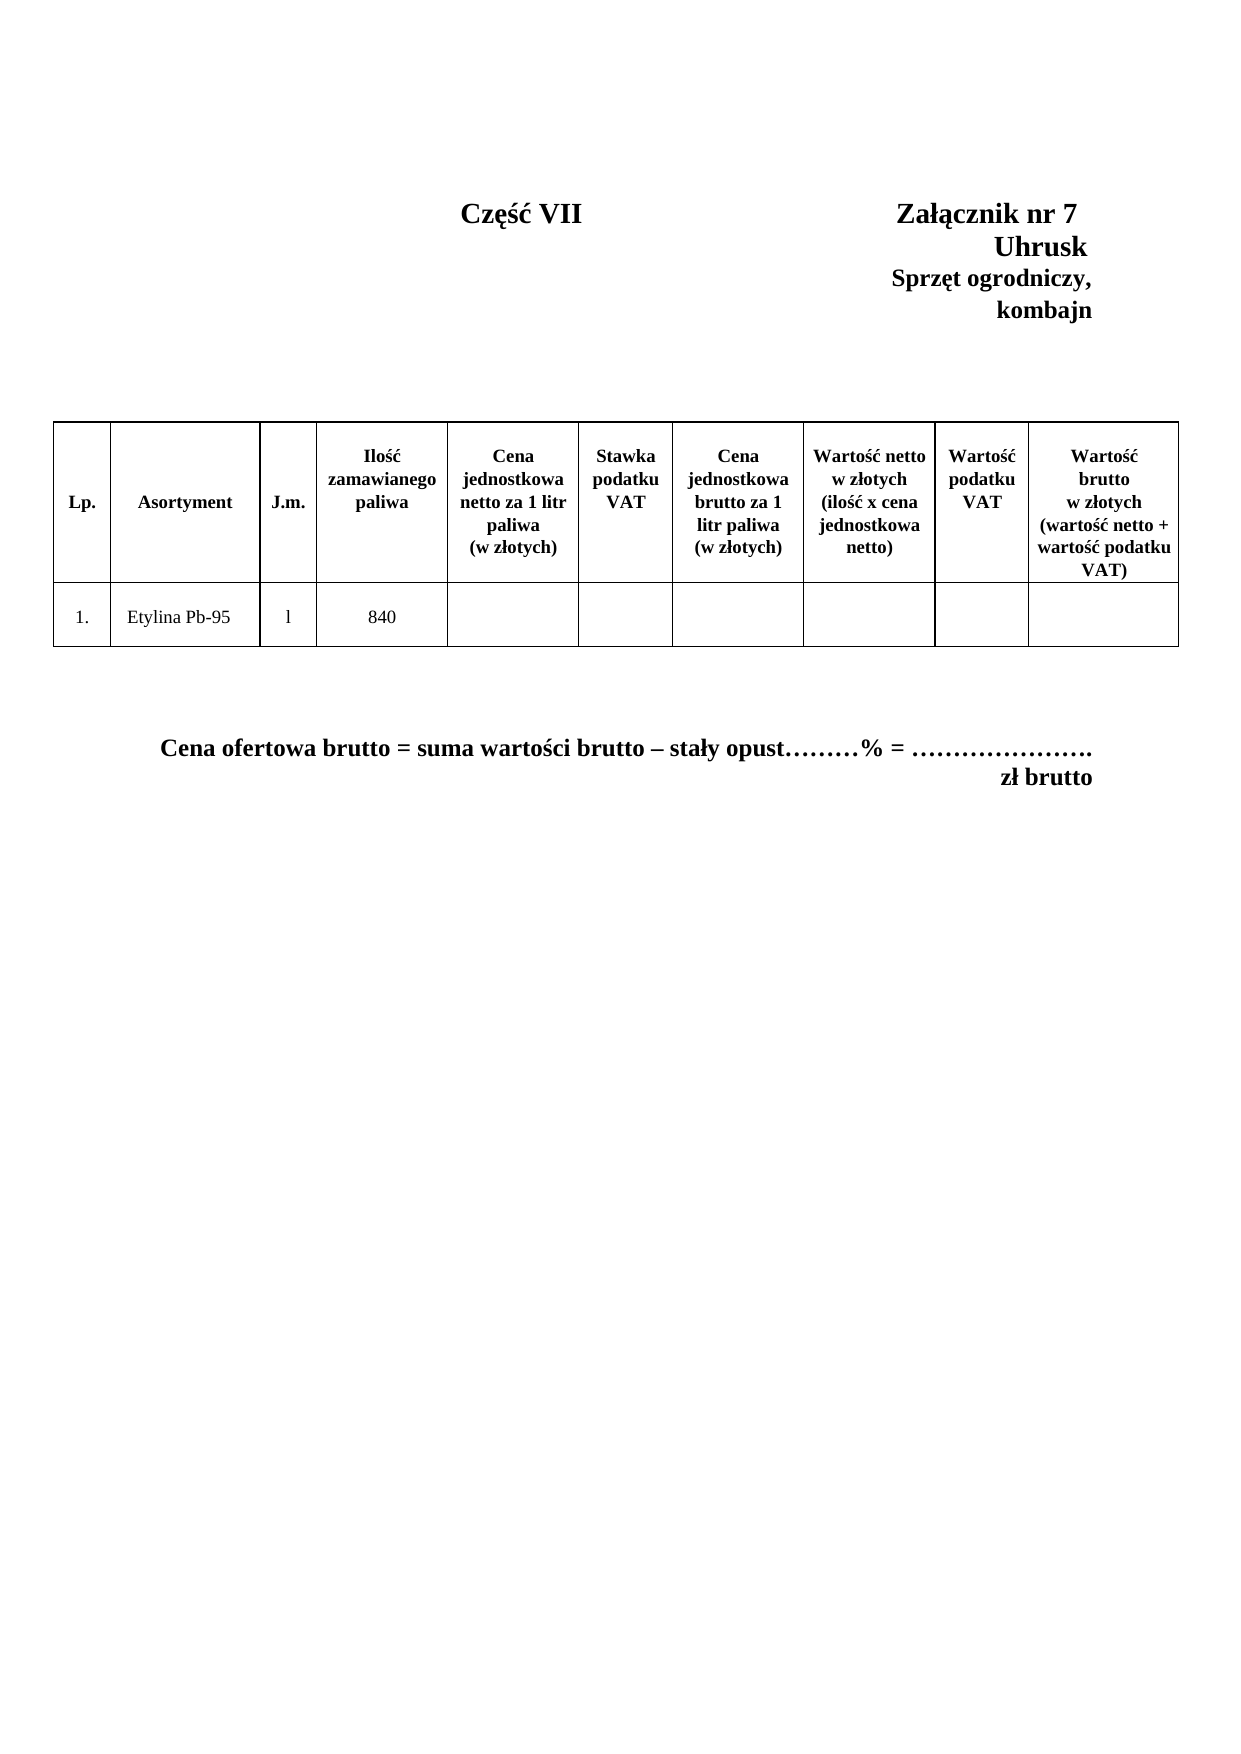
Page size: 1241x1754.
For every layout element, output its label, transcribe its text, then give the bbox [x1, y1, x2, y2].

table_cell [448, 583, 578, 646]
subtitle Część VII Załącznik nr 7 [148, 196, 1093, 229]
table_header Stawka podatku VAT [579, 423, 672, 582]
table_header Ilość zamawianego paliwa [317, 423, 447, 582]
table_cell [673, 583, 803, 646]
table_cell l [261, 583, 316, 646]
table_cell [579, 583, 672, 646]
text Cena ofertowa brutto = suma wartości brutto – stały opust………% = …………………. zł brutto [148, 733, 1093, 791]
table_header Wartość netto w złotych (ilość x cena jednostkowa netto) [804, 423, 934, 582]
table_cell Etylina Pb-95 [111, 583, 259, 646]
table_cell [1029, 583, 1178, 646]
table_cell [804, 583, 934, 646]
text Uhrusk [148, 229, 1093, 263]
table_header J.m. [261, 423, 316, 582]
table_header Wartość podatkuVAT [936, 423, 1028, 582]
table_header Asortyment [111, 423, 259, 582]
subtitle Sprzęt ogrodniczy, kombajn [148, 263, 1093, 325]
table_header Cena jednostkowa netto za paliwa (w złotych) [448, 423, 578, 582]
table_cell 1. [54, 583, 110, 646]
table_header Cena jednostkowa brutto za paliwa (w złotych) [673, 423, 803, 582]
table_cell [936, 583, 1028, 646]
table_header Lp. [54, 423, 110, 582]
table_header Wartość Wartość brutto w złotych (wartość netto + wartość podatku VAT) [1029, 423, 1178, 582]
table_cell 840 [317, 583, 447, 646]
